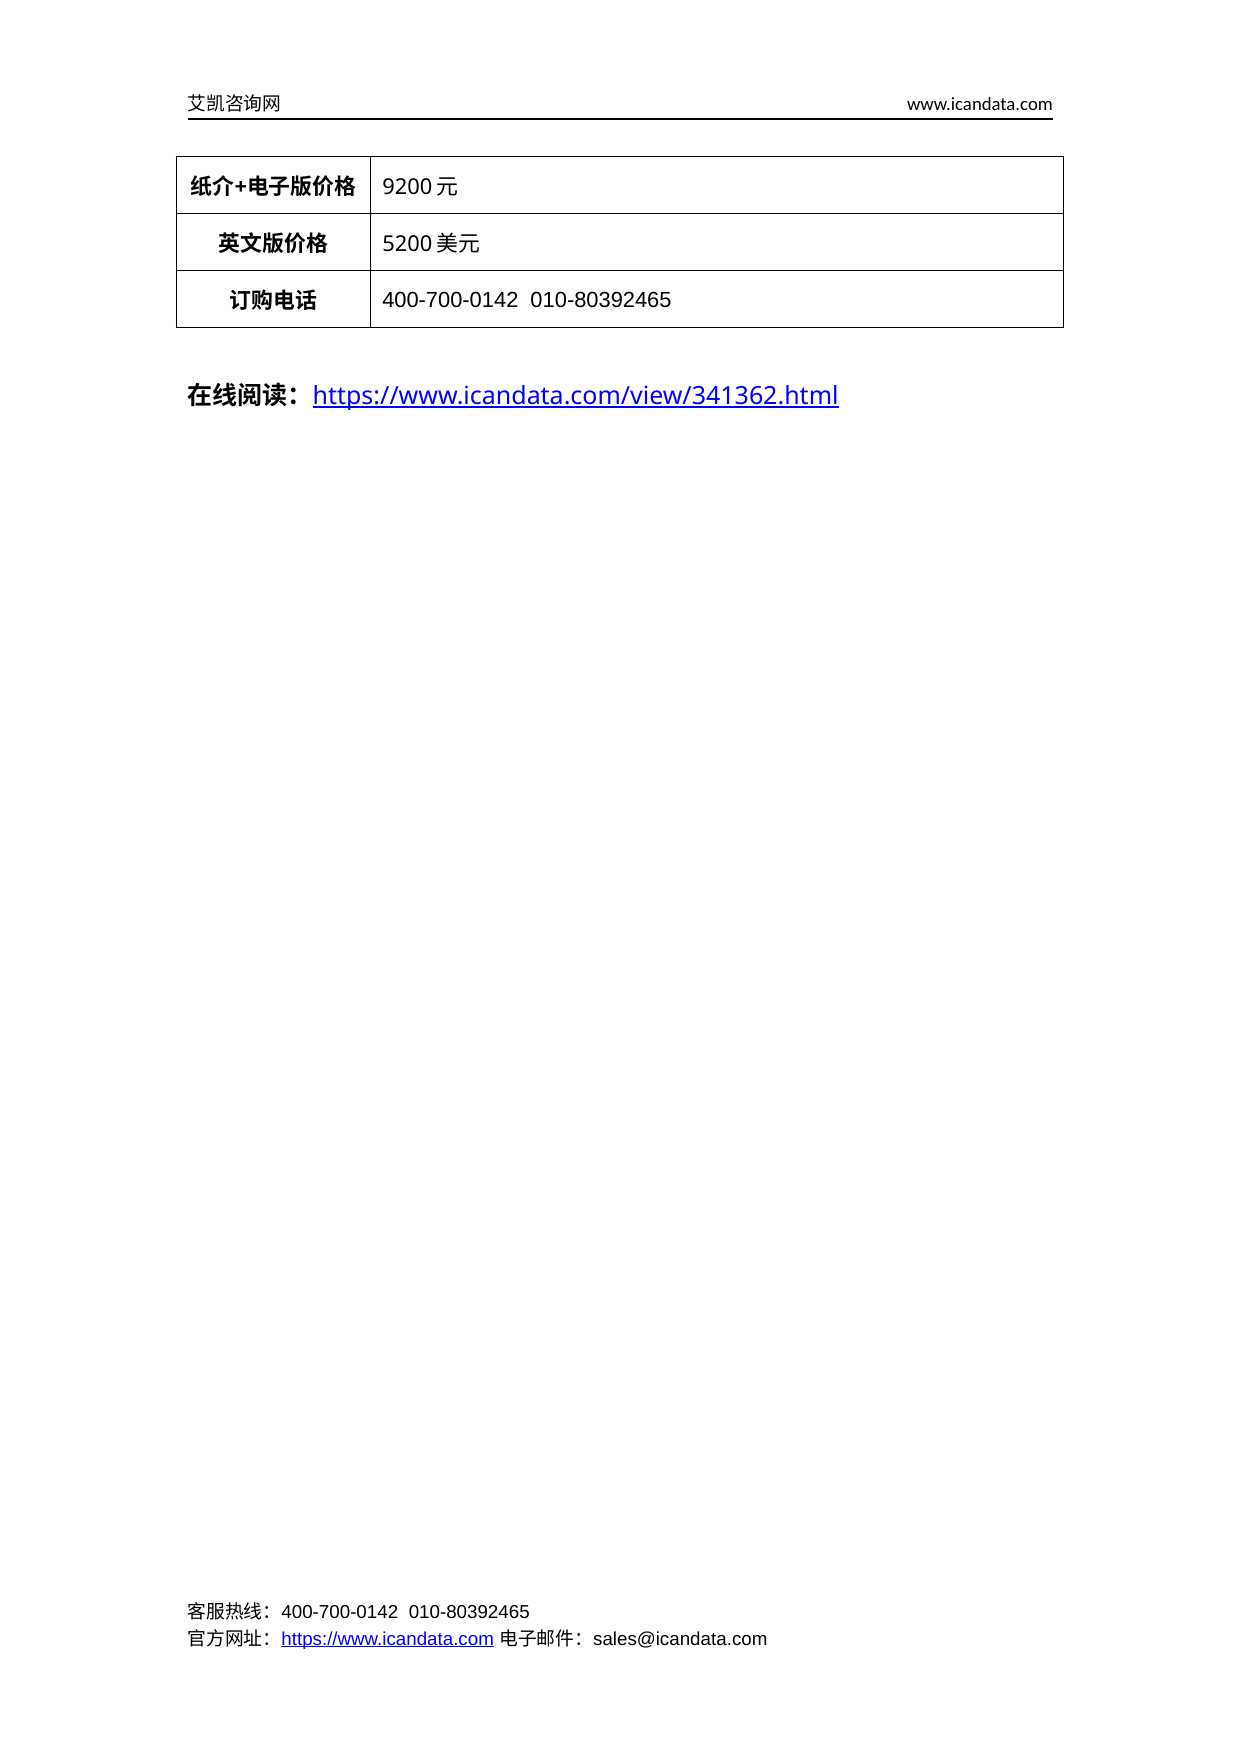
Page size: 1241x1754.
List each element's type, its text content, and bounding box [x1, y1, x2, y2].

table_cell 纸介+电子版价格 [177, 157, 370, 213]
table_cell 5200美元 [371, 214, 1063, 270]
table_cell 400-700-0142 010-80392465 [371, 271, 1063, 327]
table_cell 英文版价格 [177, 214, 370, 270]
text 在线阅读：https://www.icandata.com/view/341362.html [187, 361, 1053, 426]
table_cell 订购电话 [177, 271, 370, 327]
table_cell 9200元 [371, 157, 1063, 213]
